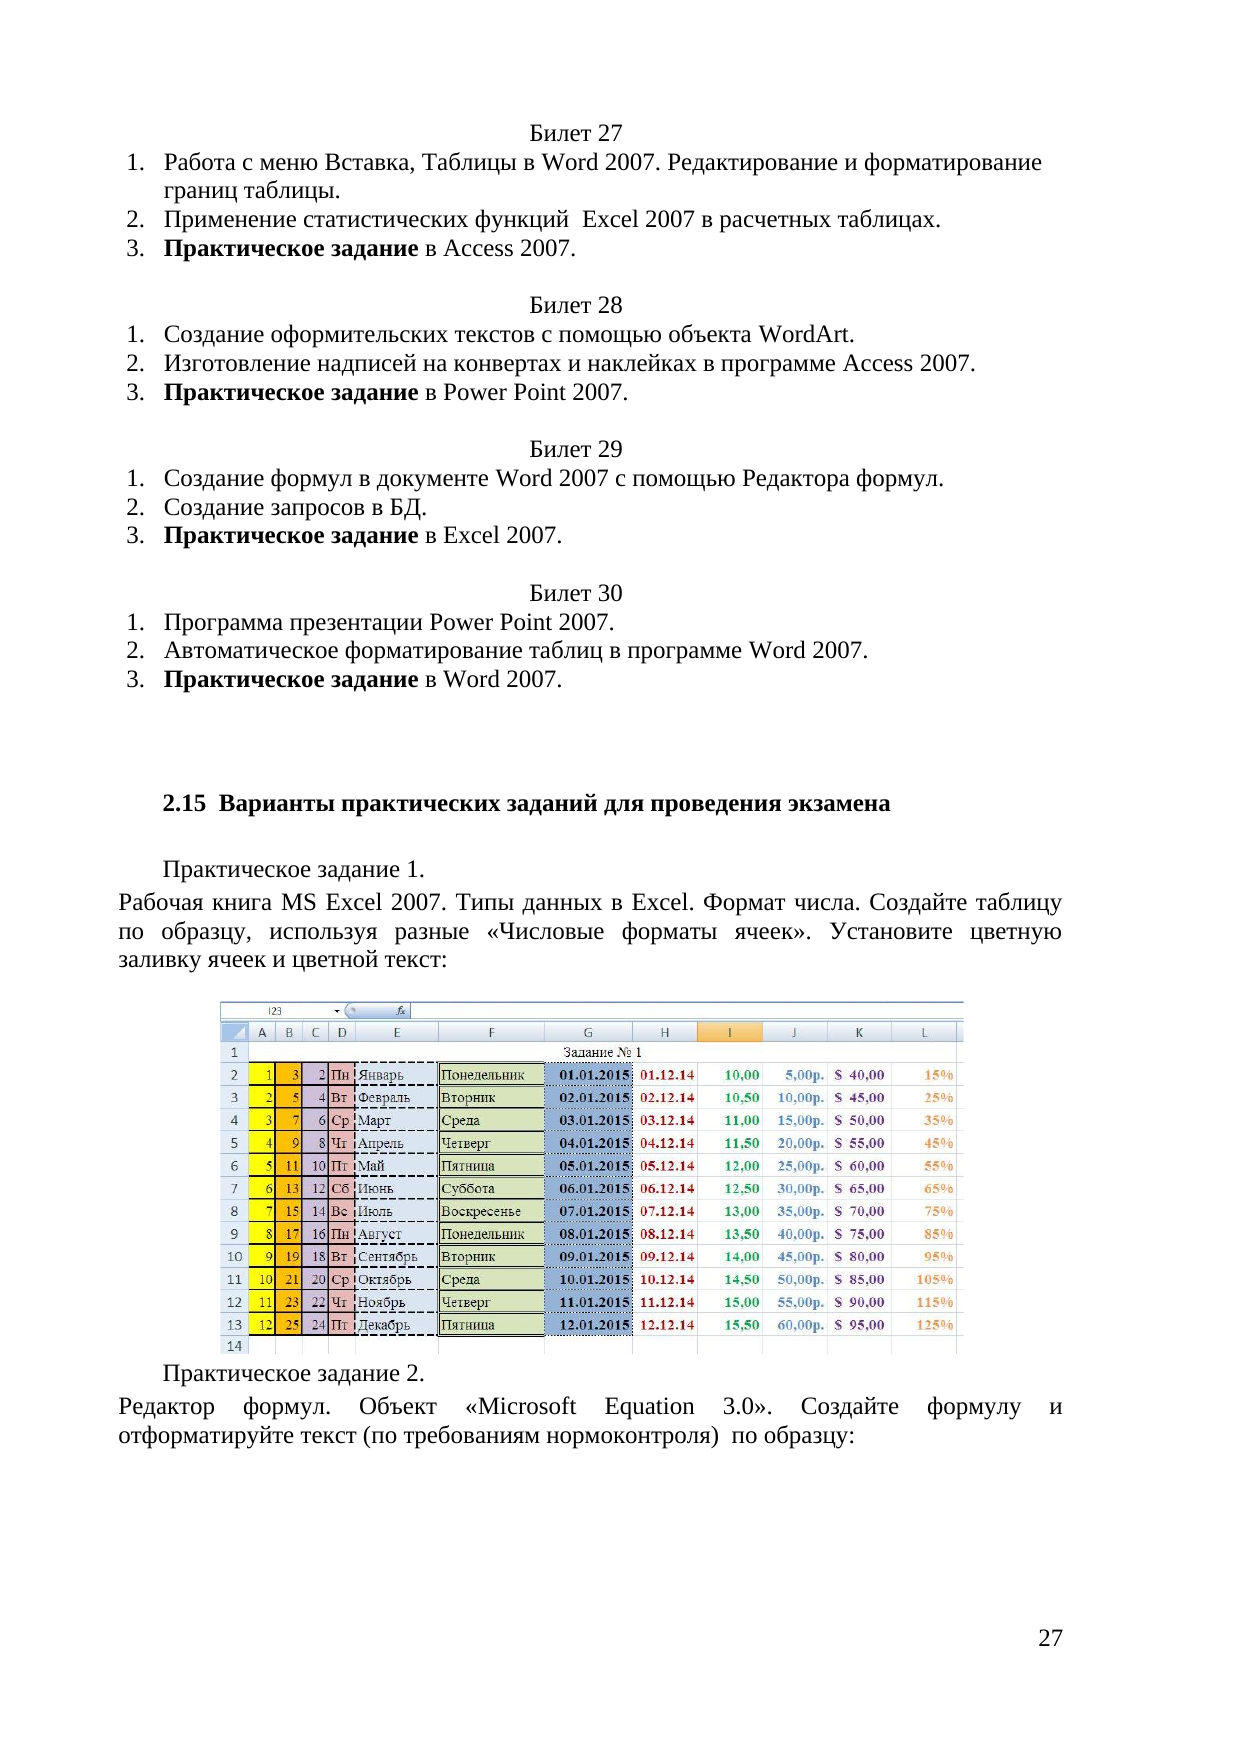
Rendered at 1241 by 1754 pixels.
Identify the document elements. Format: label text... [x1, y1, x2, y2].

list Практическое задание в Access 2007. [126, 233, 1063, 262]
text 2.15 Варианты практических заданий для проведения экзамена [88, 788, 1063, 817]
list Практическое задание в Excel 2007. [126, 521, 1063, 549]
list Создание запросов в БД. [126, 492, 1063, 521]
list Практическое задание в Word 2007. [126, 664, 1063, 693]
text Билет 27 [88, 118, 1063, 147]
list Автоматическое форматирование таблиц в программе Word 2007. [126, 636, 1063, 664]
text Практическое задание 1. [88, 854, 1063, 883]
picture [220, 1001, 964, 1354]
list Работа с меню Вставка, Таблицы в Word 2007. Редактирование и форматирование границ таблицы. [126, 147, 1063, 204]
text Билет 28 [88, 291, 1063, 319]
list Редактор формул. Объект «Microsoft Equation 3.0». Создайте формулу и отформатируйте текст (по требованиям нормоконтроля) по образцу: [118, 1391, 1063, 1448]
list Изготовление надписей на конвертах и наклейках в программе Access 2007. [126, 348, 1063, 377]
list Применение статистических функций Excel 2007 в расчетных таблицах. [126, 204, 1063, 233]
text Билет 30 [88, 578, 1063, 607]
text Билет 29 [88, 434, 1063, 463]
list Создание формул в документе Word 2007 с помощью Редактора формул. [126, 463, 1063, 492]
list Рабочая книга MS Excel 2007. Типы данных в Excel. Формат числа. Создайте таблицу по образцу, используя разные «Числовые форматы ячеек». Установите цветную заливку ячеек и цветной текст: [118, 887, 1063, 973]
list Создание оформительских текстов с помощью объекта WordArt. [126, 319, 1063, 348]
list Программа презентации Power Point 2007. [126, 607, 1063, 636]
list Практическое задание в Power Point 2007. [126, 377, 1063, 406]
